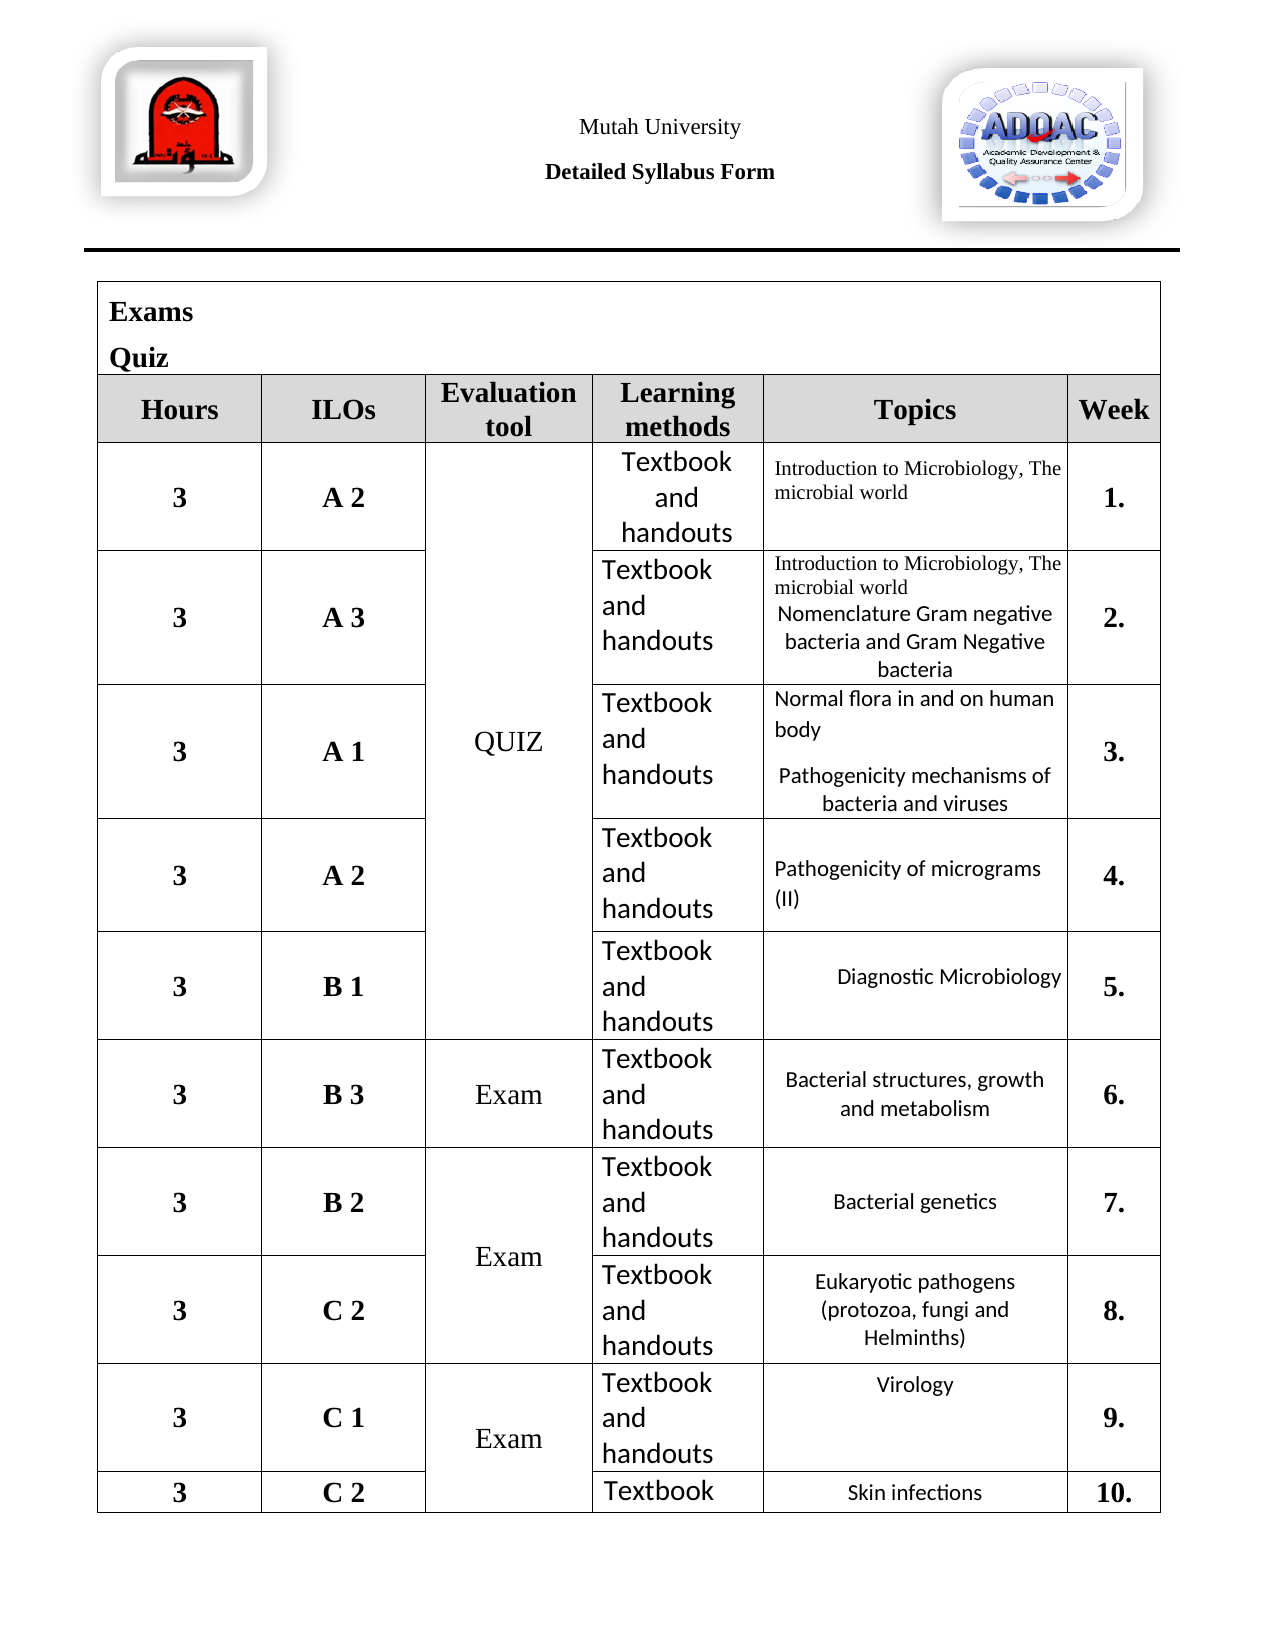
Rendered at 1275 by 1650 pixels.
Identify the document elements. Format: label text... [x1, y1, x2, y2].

table_cell 3. [1068, 685, 1160, 818]
picture [904, 39, 1182, 252]
table_cell Textbook and handouts [593, 551, 763, 683]
table_cell Topics [764, 375, 1067, 442]
table_cell C 2 [262, 1256, 425, 1363]
table_cell A 2 [262, 819, 425, 931]
table_cell 9. [1068, 1364, 1160, 1471]
table_cell Virology [764, 1364, 1067, 1471]
table_cell QUIZ [426, 443, 592, 1039]
table_cell 2. [1068, 551, 1160, 683]
table_cell Textbook and handouts [593, 1364, 763, 1471]
table_cell 3 [98, 1472, 261, 1512]
table_cell B 1 [262, 932, 425, 1039]
table_cell Textbook and handouts [593, 819, 763, 931]
table_cell A 3 [262, 551, 425, 683]
table_cell 1. [1068, 443, 1160, 550]
table_cell 3 [98, 819, 261, 931]
table_cell Introduction to Microbiology, The microbial world Nomenclature Gram negative bacteria and Gram Negative bacteria [764, 551, 1067, 683]
table_cell Exams Quiz [98, 282, 1160, 374]
table_cell Textbook and handouts [593, 1040, 763, 1147]
table_cell 4. [1068, 819, 1160, 931]
table_cell Textbook and handouts [593, 1148, 763, 1255]
table_cell Textbook and handouts [593, 1472, 763, 1512]
table_cell 3 [98, 443, 261, 550]
table_cell 6. [1068, 1040, 1160, 1147]
table_cell Exam [426, 1364, 592, 1512]
table_cell Skin infections [764, 1472, 1067, 1512]
table_cell Introduction to Microbiology, The microbial world [764, 443, 1067, 550]
table_cell B 3 [262, 1040, 425, 1147]
table_cell Exam [426, 1148, 592, 1363]
table_cell Diagnostic Microbiology [764, 932, 1067, 1039]
table_cell A 1 [262, 685, 425, 818]
table_cell Exam [426, 1040, 592, 1147]
table_cell Textbook and handouts [593, 932, 763, 1039]
table_cell C 1 [262, 1364, 425, 1471]
table_cell 10. [1068, 1472, 1160, 1512]
table_cell Normal flora in and on human body Pathogenicity mechanisms of bacteria and viruses [764, 685, 1067, 818]
table_cell Learning methods [593, 375, 763, 442]
table_cell 8. [1068, 1256, 1160, 1363]
table_cell Hours [98, 375, 261, 442]
table_cell Textbook and handouts [593, 443, 763, 550]
table_cell 3 [98, 1364, 261, 1471]
table_cell 3 [98, 1040, 261, 1147]
table_cell Textbook and handouts [593, 685, 763, 818]
table_cell Bacterial structures, growth and metabolism [764, 1040, 1067, 1147]
table_cell 3 [98, 551, 261, 683]
table_cell Eukaryotic pathogens (protozoa, fungi and Helminths) [764, 1256, 1067, 1363]
table_cell Bacterial genetics [764, 1148, 1067, 1255]
picture [71, 17, 299, 225]
table_cell C 2 [262, 1472, 425, 1512]
table_cell Textbook and handouts [593, 1256, 763, 1363]
table_cell 5. [1068, 932, 1160, 1039]
table_cell A 2 [262, 443, 425, 550]
table_cell Week [1068, 375, 1160, 442]
table_cell B 2 [262, 1148, 425, 1255]
table_cell 3 [98, 1256, 261, 1363]
table_cell 3 [98, 1148, 261, 1255]
table_cell 7. [1068, 1148, 1160, 1255]
table_cell ILOs [262, 375, 425, 442]
table_cell i Pathogenicity of micrograms (II) [764, 819, 1067, 931]
table_cell 3 [98, 932, 261, 1039]
table_cell Evaluation tool [426, 375, 592, 442]
table_cell 3 [98, 685, 261, 818]
